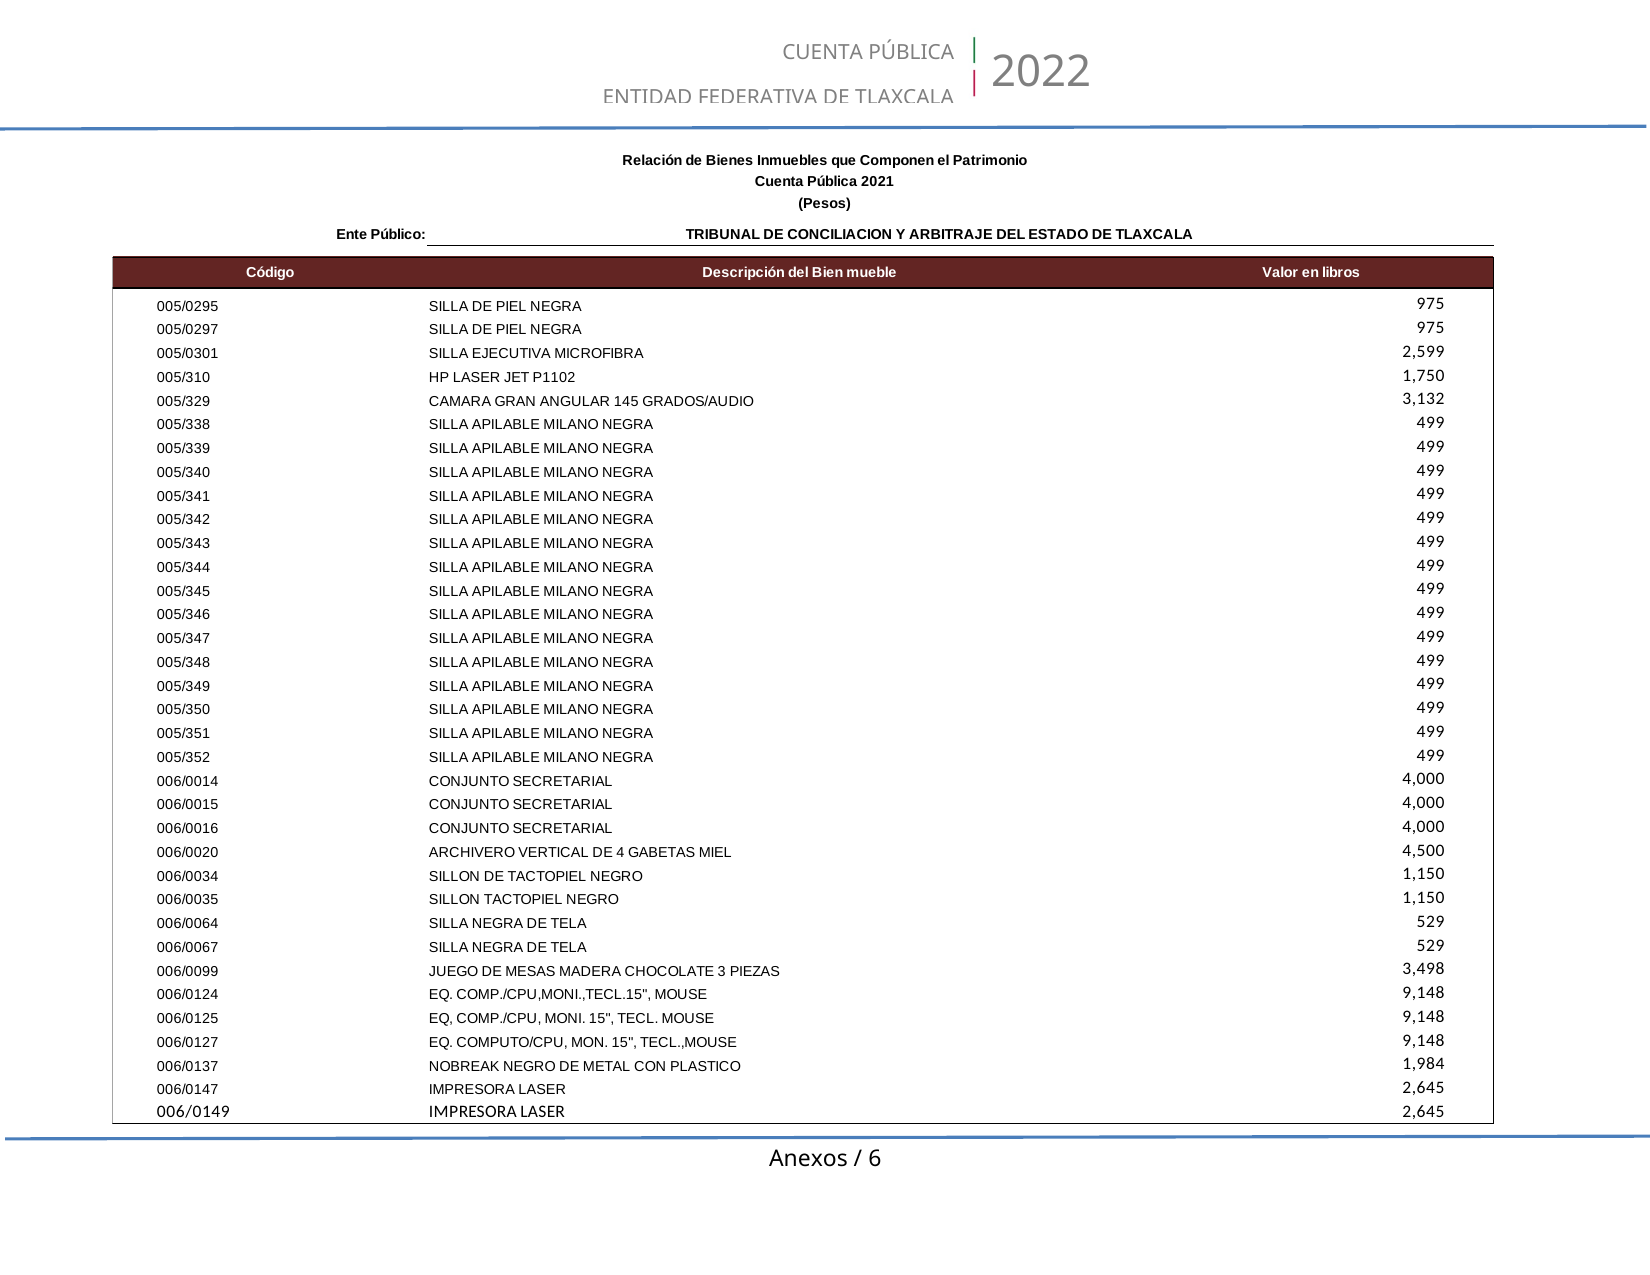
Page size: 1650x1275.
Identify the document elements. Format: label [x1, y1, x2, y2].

picture [968, 28, 985, 99]
